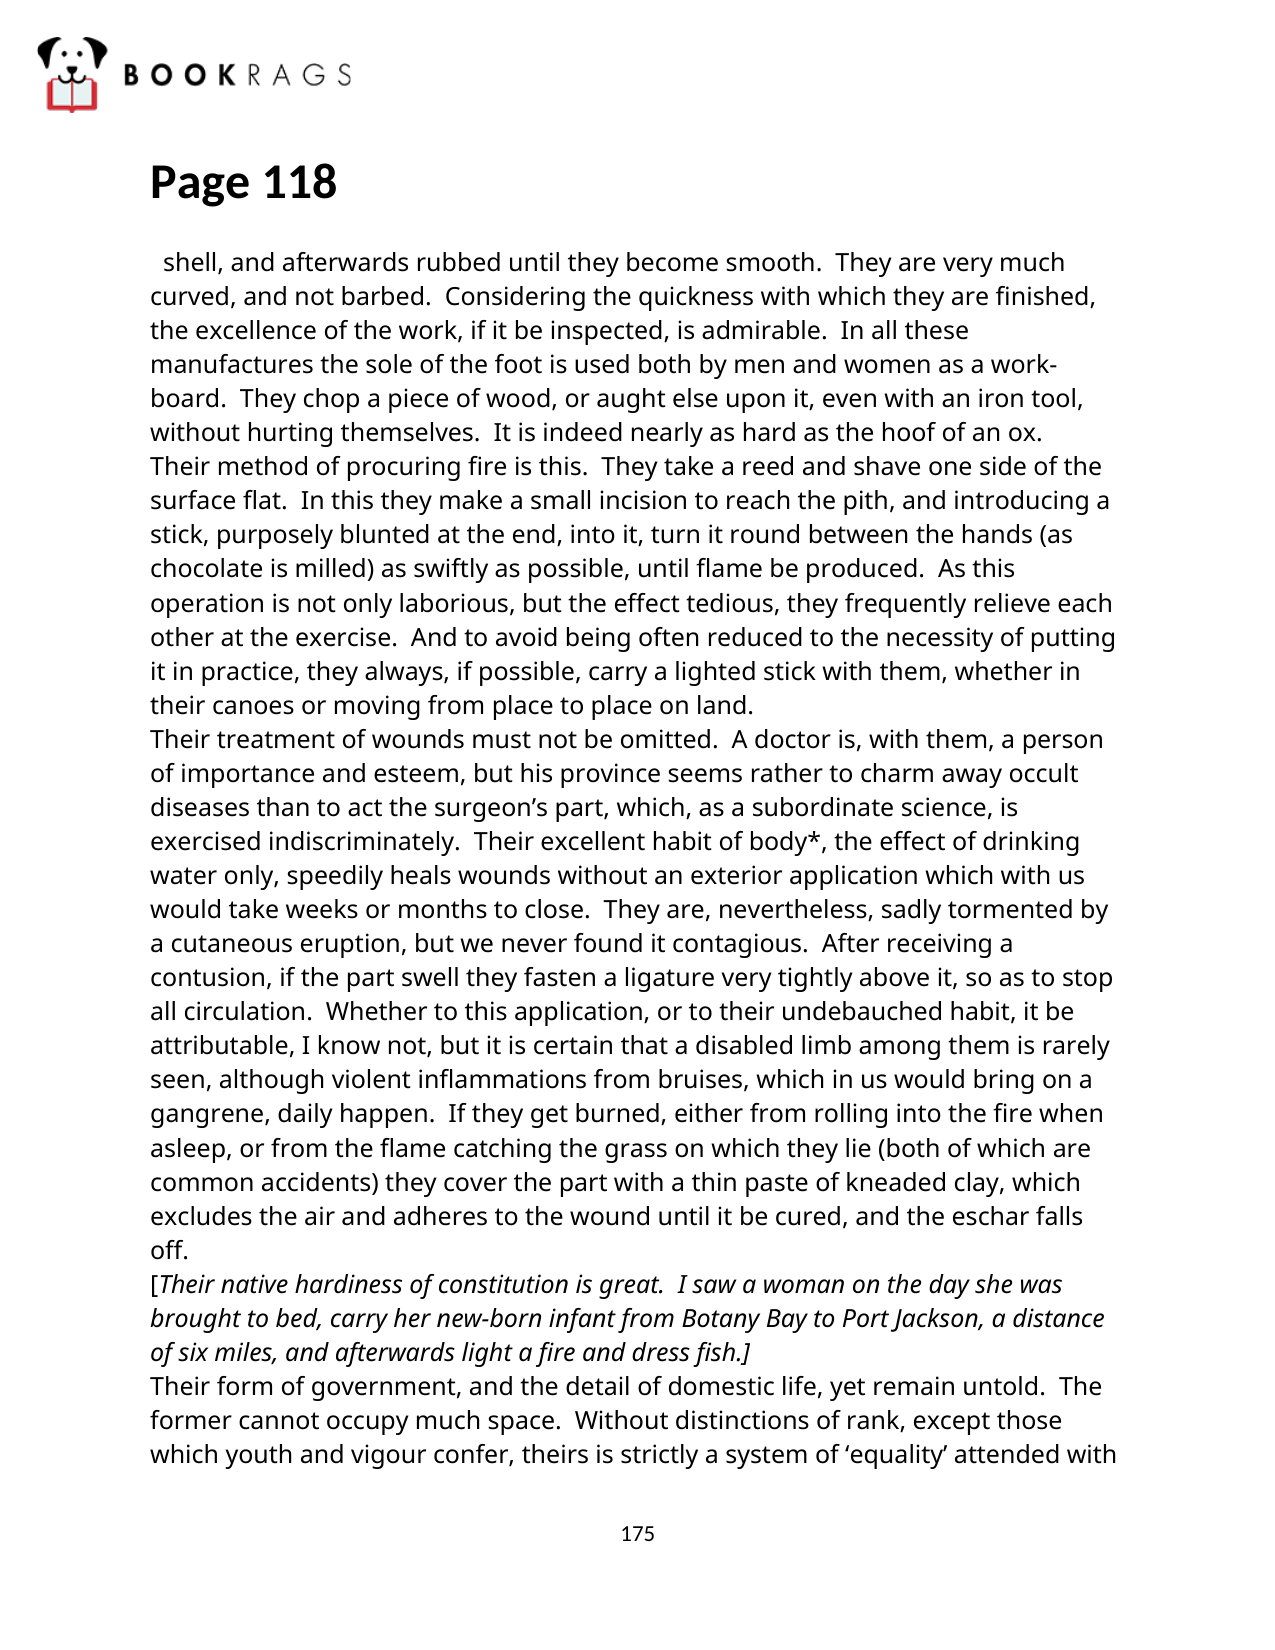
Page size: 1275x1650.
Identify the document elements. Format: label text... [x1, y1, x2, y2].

picture [37, 37, 351, 113]
text Page 118 [150, 150, 1125, 211]
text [150, 244, 1125, 1471]
